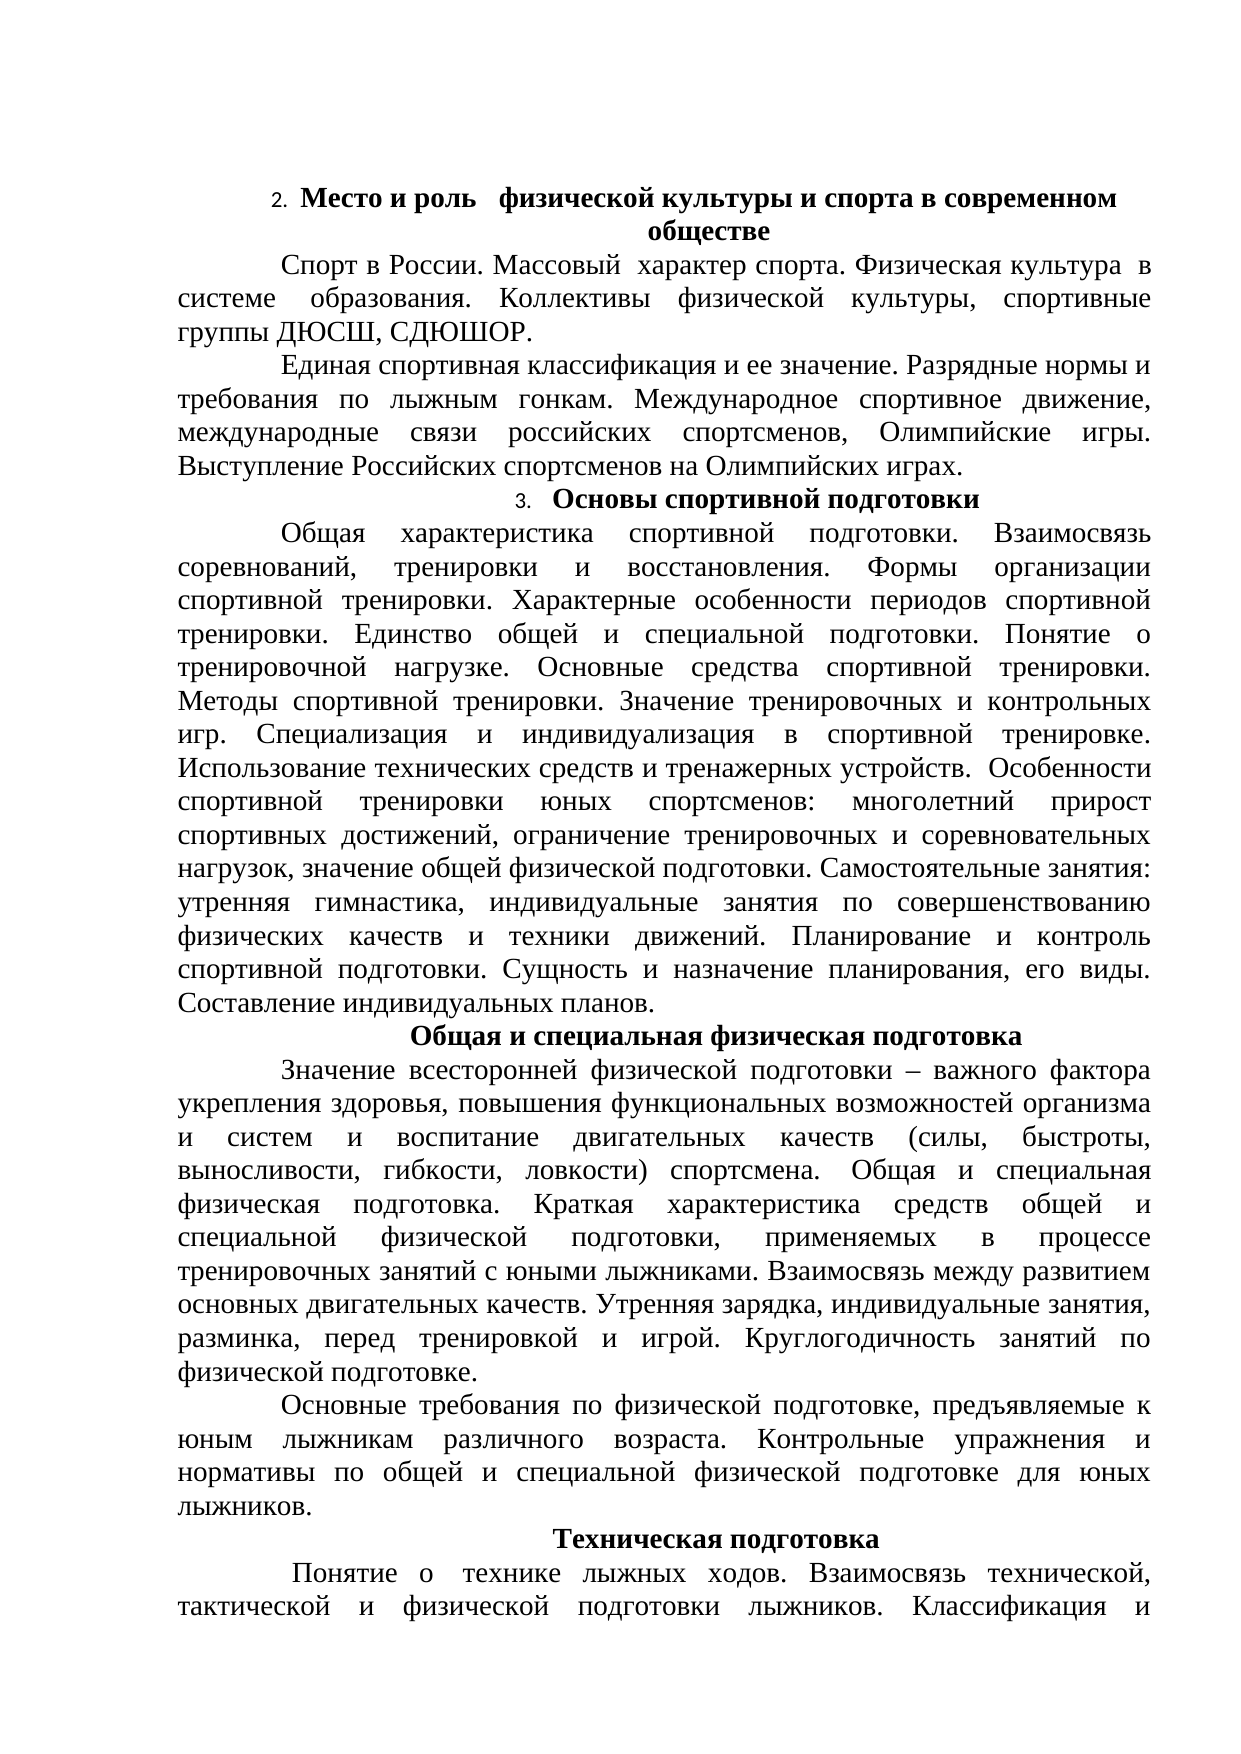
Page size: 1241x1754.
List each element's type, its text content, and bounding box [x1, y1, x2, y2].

text Техническая подготовка [177, 1521, 1152, 1555]
text Общая и специальная физическая подготовка [177, 1018, 1152, 1052]
list Основы спортивной подготовки [342, 482, 1152, 515]
text Основные требования по физической подготовке, предъявляемые к юным лыжникам различного возраста. Контрольные упражнения и нормативы по общей и специальной физической подготовке для юных лыжников. [177, 1387, 1152, 1521]
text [177, 1555, 1152, 1622]
list Место и роль физической культуры и спорта в современном обществе [236, 180, 1152, 247]
text Спорт в России. Массовый характер спорта. Физическая культура в системе образования. Коллективы физической культуры, спортивные группы ДЮСШ, СДЮШОР. [177, 247, 1152, 347]
text Единая спортивная классификация и ее значение. Разрядные нормы и требования по лыжным гонкам. Международное спортивное движение, международные связи российских спортсменов, Олимпийские игры. Выступление Российских спортсменов на Олимпийских играх. [177, 347, 1152, 482]
text Значение всесторонней физической подготовки – важного фактора укрепления здоровья, повышения функциональных возможностей организма и систем и воспитание двигательных качеств (силы, быстроты, выносливости, гибкости, ловкости) спортсмена. Общая и специальная физическая подготовка. Краткая характеристика средств общей и специальной физической подготовки, применяемых в процессе тренировочных занятий с юными лыжниками. Взаимосвязь между развитием основных двигательных качеств. Утренняя зарядка, индивидуальные занятия, разминка, перед тренировкой и игрой. Круглогодичность занятий по физической подготовке. [177, 1052, 1152, 1387]
text Общая характеристика спортивной подготовки. Взаимосвязь соревнований, тренировки и восстановления. Формы организации спортивной тренировки. Характерные особенности периодов спортивной тренировки. Единство общей и специальной подготовки. Понятие о тренировочной нагрузке. Основные средства спортивной тренировки. Методы спортивной тренировки. Значение тренировочных и контрольных игр. Специализация и индивидуализация в спортивной тренировке. Использование технических средств и тренажерных устройств. Особенности спортивной тренировки юных спортсменов: многолетний прирост спортивных достижений, ограничение тренировочных и соревновательных нагрузок, значение общей физической подготовки. Самостоятельные занятия: утренняя гимнастика, индивидуальные занятия по совершенствованию физических качеств и техники движений. Планирование и контроль спортивной подготовки. Сущность и назначение планирования, его виды. Составление индивидуальных планов. [177, 515, 1152, 1018]
